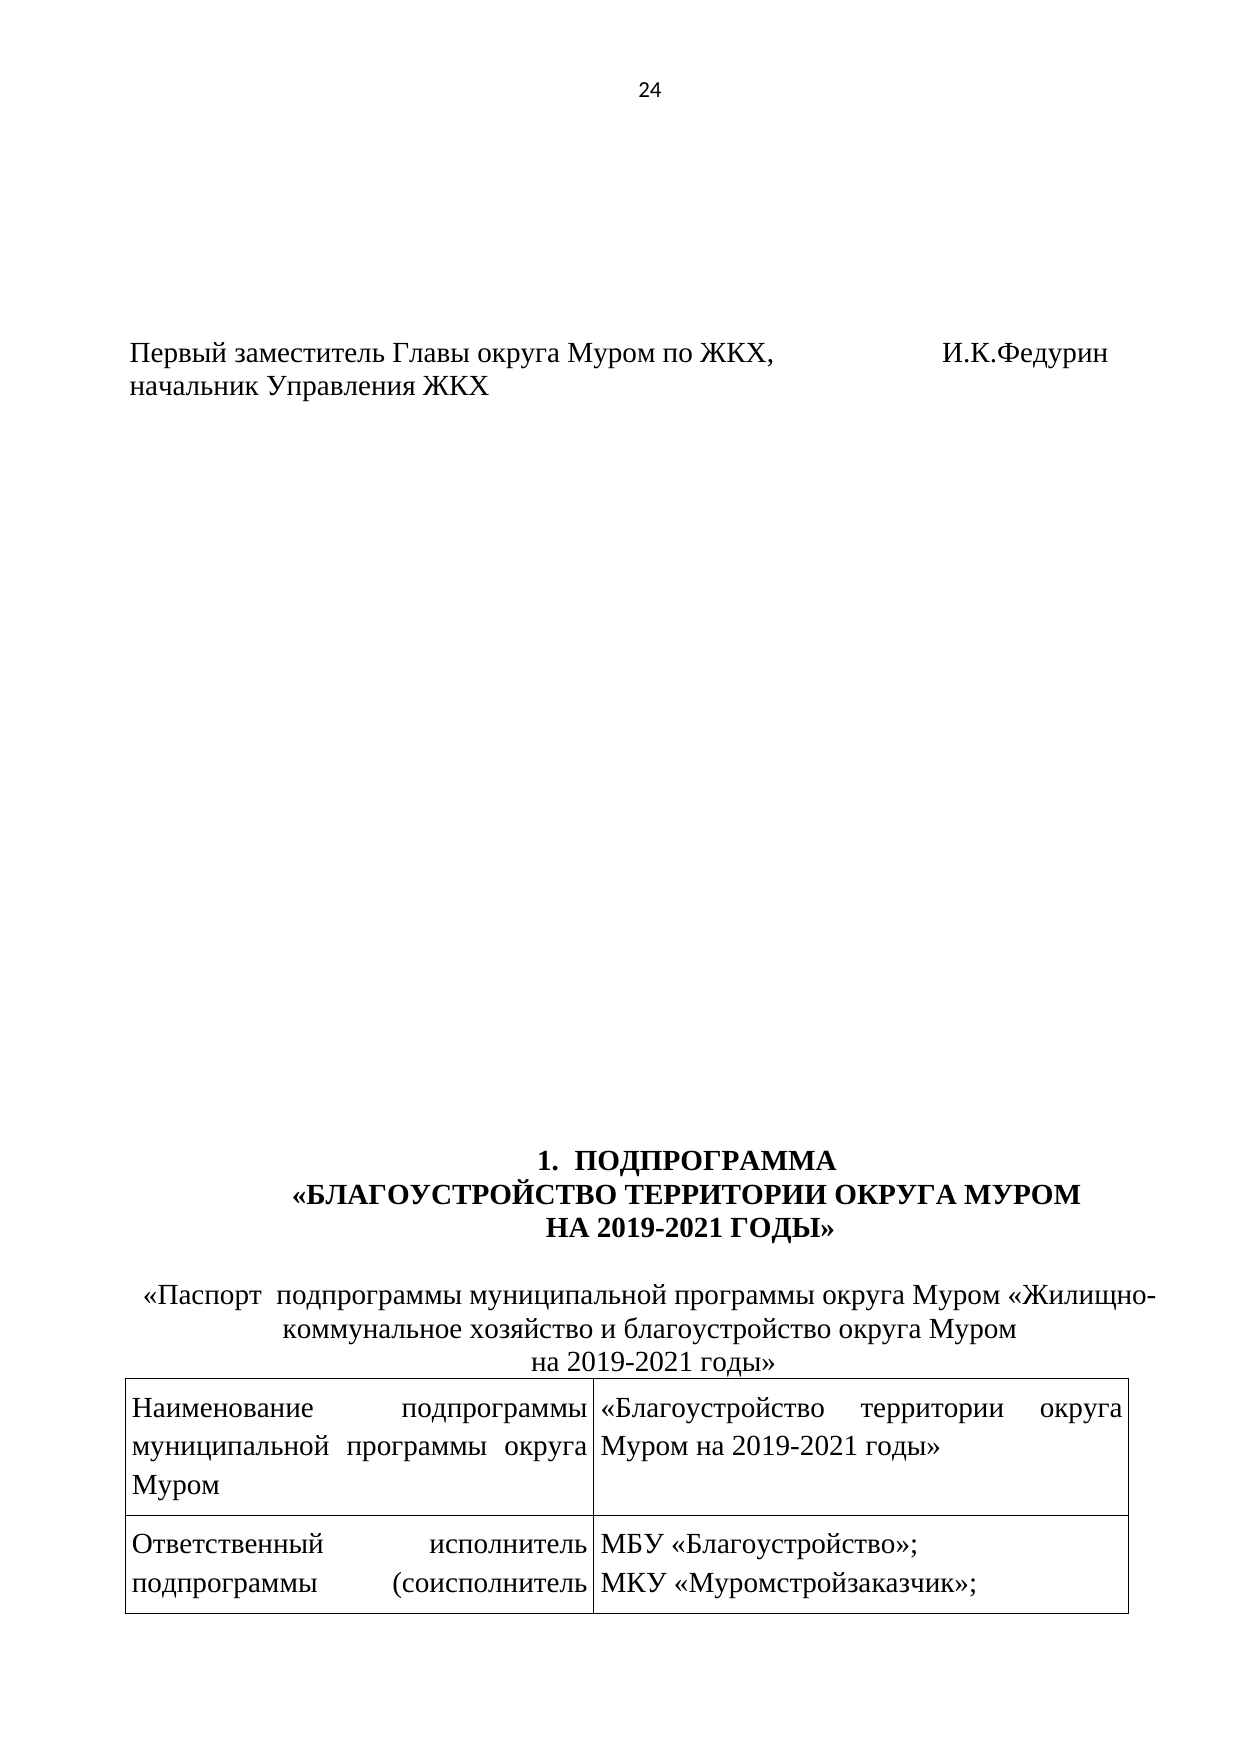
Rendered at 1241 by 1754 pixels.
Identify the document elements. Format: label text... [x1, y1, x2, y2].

text «Паспорт подпрограммы муниципальной программы округа Муром «Жилищно-коммунальное хозяйство и благоустройство округа Муром [118, 1277, 1181, 1344]
table_header Первый заместитель Главы округа Муром по ЖКХ, начальник Управления ЖКХ [118, 335, 834, 402]
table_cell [594, 1516, 1128, 1613]
table_header И.К.Федурин [834, 335, 1119, 402]
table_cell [126, 1516, 593, 1613]
title «БЛАГОУСТРОЙСТВО ТЕРРИТОРИИ ОКРУГА МУРОМ [118, 1177, 1181, 1210]
text на 2019-2021 годы» [118, 1344, 1181, 1378]
title НА 2019-2021 ГОДЫ» [118, 1210, 1181, 1244]
table_header Наименование подпрограммы муниципальной программы округа Муром [126, 1379, 593, 1515]
table_header «Благоустройство территории округа Муром на 2019-2021 годы» [594, 1379, 1128, 1515]
title ПОДПРОГРАММА [192, 1143, 1181, 1177]
